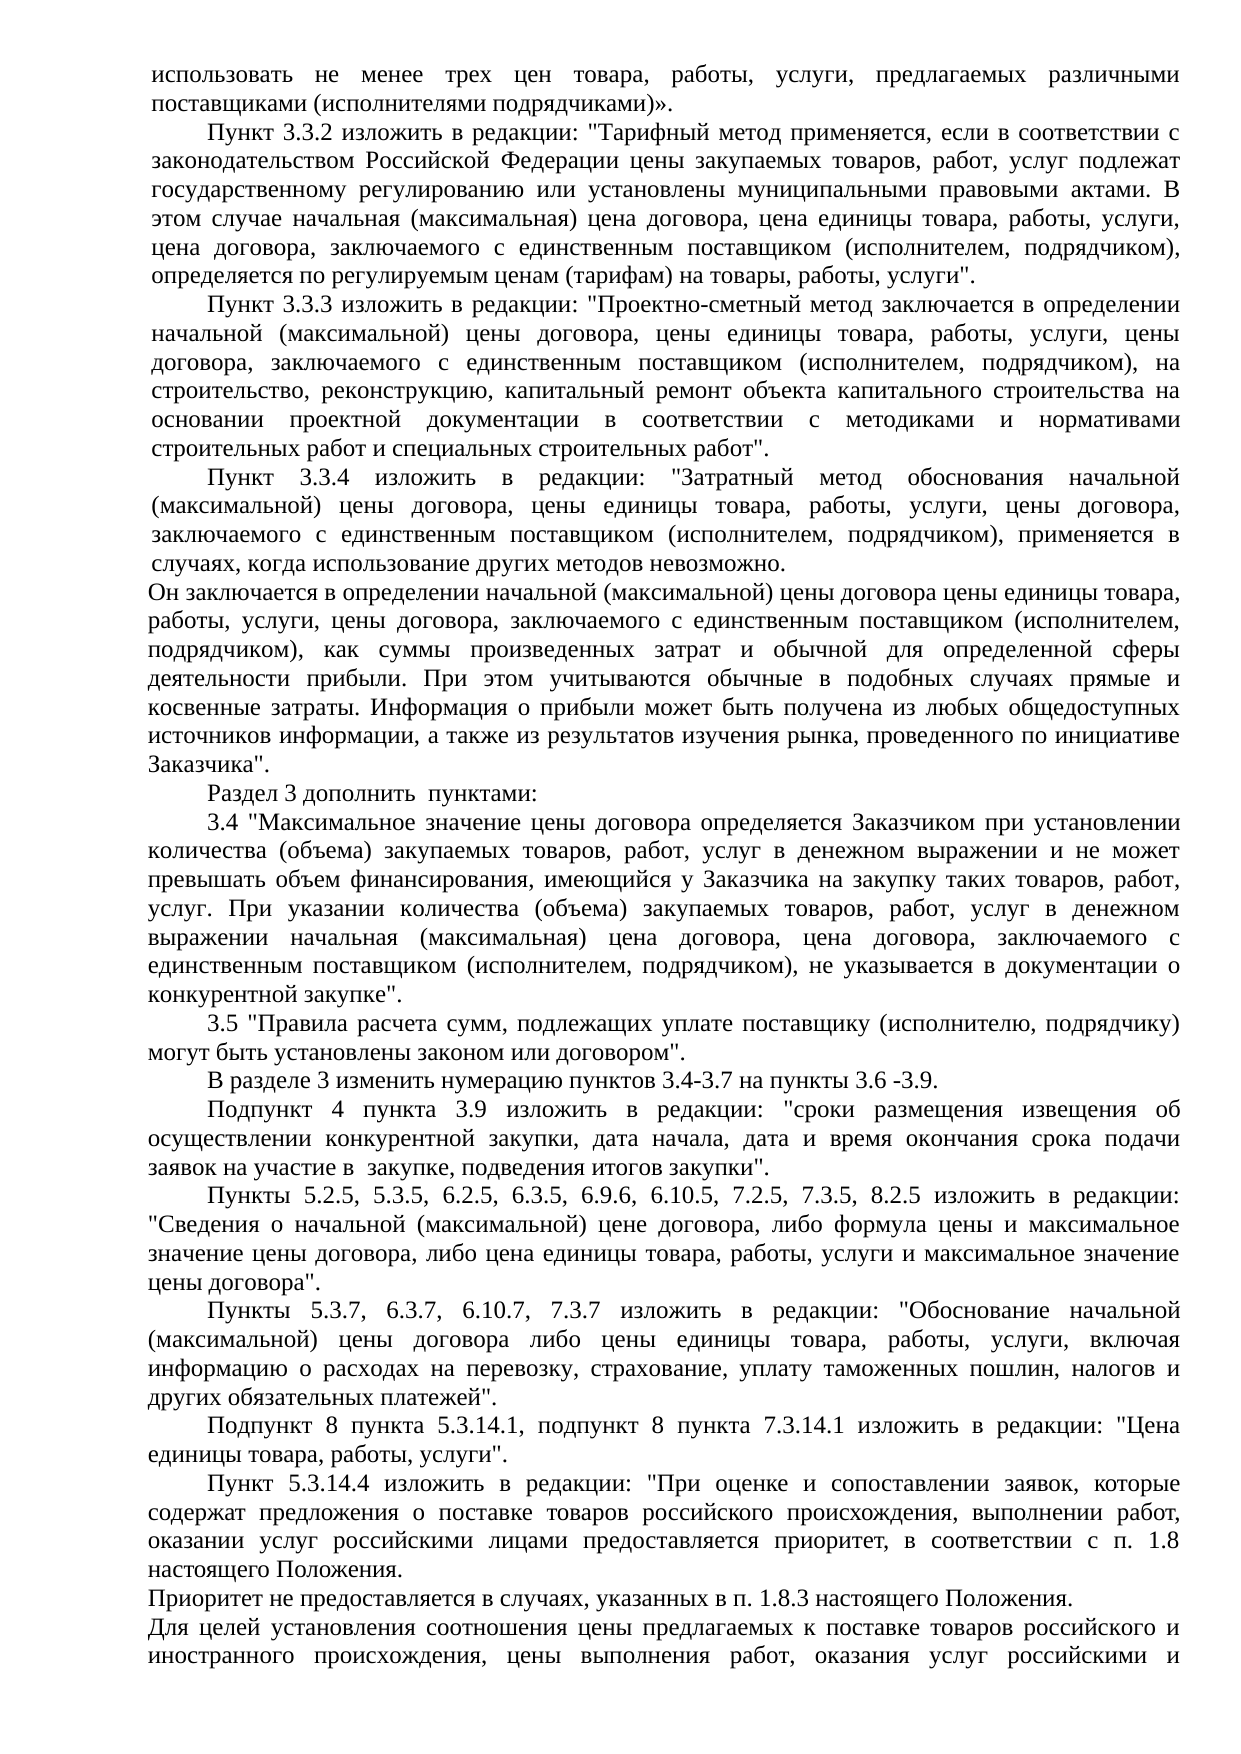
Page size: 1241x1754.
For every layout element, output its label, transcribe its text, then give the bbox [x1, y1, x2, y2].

text Пункты 5.2.5, 5.3.5, 6.2.5, 6.3.5, 6.9.6, 6.10.5, 7.2.5, 7.3.5, 8.2.5 изложить в редакции: "Сведения о начальной (максимальной) цене договора, либо формула цены и максимальное значение цены договора, либо цена единицы товара, работы, услуги и максимальное значение цены договора". [148, 1180, 1181, 1295]
text Приоритет не предоставляется в случаях, указанных в п. 1.8.3 настоящего Положения. [148, 1583, 1181, 1612]
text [148, 1612, 1181, 1669]
text Пункт 3.3.3 изложить в редакции: "Проектно-сметный метод заключается в определении начальной (максимальной) цены договора, цены единицы товара, работы, услуги, цены договора, заключаемого с единственным поставщиком (исполнителем, подрядчиком), на строительство, реконструкцию, капитальный ремонт объекта капитального строительства на основании проектной документации в соответствии с методиками и нормативами строительных работ и специальных строительных работ". [151, 289, 1181, 462]
list Подпункт 4 пункта 3.9 изложить в редакции: "сроки размещения извещения об осуществлении конкурентной закупки, дата начала, дата и время окончания срока подачи заявок на участие в закупке, подведения итогов закупки". [148, 1094, 1181, 1180]
text Пункт 3.3.2 изложить в редакции: "Тарифный метод применяется, если в соответствии с законодательством Российской Федерации цены закупаемых товаров, работ, услуг подлежат государственному регулированию или установлены муниципальными правовыми актами. В этом случае начальная (максимальная) цена договора, цена единицы товара, работы, услуги, цена договора, заключаемого с единственным поставщиком (исполнителем, подрядчиком), определяется по регулируемым ценам (тарифам) на товары, работы, услуги". [151, 117, 1181, 289]
text Пункты 5.3.7, 6.3.7, 6.10.7, 7.3.7 изложить в редакции: "Обоснование начальной (максимальной) цены договора либо цены единицы товара, работы, услуги, включая информацию о расходах на перевозку, страхование, уплату таможенных пошлин, налогов и других обязательных платежей". [148, 1295, 1181, 1410]
text Подпункт 8 пункта 5.3.14.1, подпункт 8 пункта 7.3.14.1 изложить в редакции: "Цена единицы товара, работы, услуги". [148, 1410, 1181, 1468]
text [151, 59, 1181, 117]
subtitle Пункт 5.3.14.4 изложить в редакции: "При оценке и сопоставлении заявок, которые содержат предложения о поставке товаров российского происхождения, выполнении работ, оказании услуг российскими лицами предоставляется приоритет, в соответствии с п. 1.8 настоящего Положения. [148, 1468, 1181, 1583]
text В разделе 3 изменить нумерацию пунктов 3.4-3.7 на пункты 3.6 -3.9. [207, 1065, 1181, 1094]
text Пункт 3.3.4 изложить в редакции: "Затратный метод обоснования начальной (максимальной) цены договора, цены единицы товара, работы, услуги, цены договора, заключаемого с единственным поставщиком (исполнителем, подрядчиком), применяется в случаях, когда использование других методов невозможно. [151, 462, 1181, 577]
text 3.4 "Максимальное значение цены договора определяется Заказчиком при установлении количества (объема) закупаемых товаров, работ, услуг в денежном выражении и не может превышать объем финансирования, имеющийся у Заказчика на закупку таких товаров, работ, услуг. При указании количества (объема) закупаемых товаров, работ, услуг в денежном выражении начальная (максимальная) цена договора, цена договора, заключаемого с единственным поставщиком (исполнителем, подрядчиком), не указывается в документации о конкурентной закупке". [148, 807, 1181, 1008]
text Он заключается в определении начальной (максимальной) цены договора цены единицы товара, работы, услуги, цены договора, заключаемого с единственным поставщиком (исполнителем, подрядчиком), как суммы произведенных затрат и обычной для определенной сферы деятельности прибыли. При этом учитываются обычные в подобных случаях прямые и косвенные затраты. Информация о прибыли может быть получена из любых общедоступных источников информации, а также из результатов изучения рынка, проведенного по инициативе Заказчика". [148, 577, 1181, 778]
text Раздел 3 дополнить пунктами: [148, 778, 1181, 807]
text 3.5 "Правила расчета сумм, подлежащих уплате поставщику (исполнителю, подрядчику) могут быть установлены законом или договором". [148, 1008, 1181, 1065]
